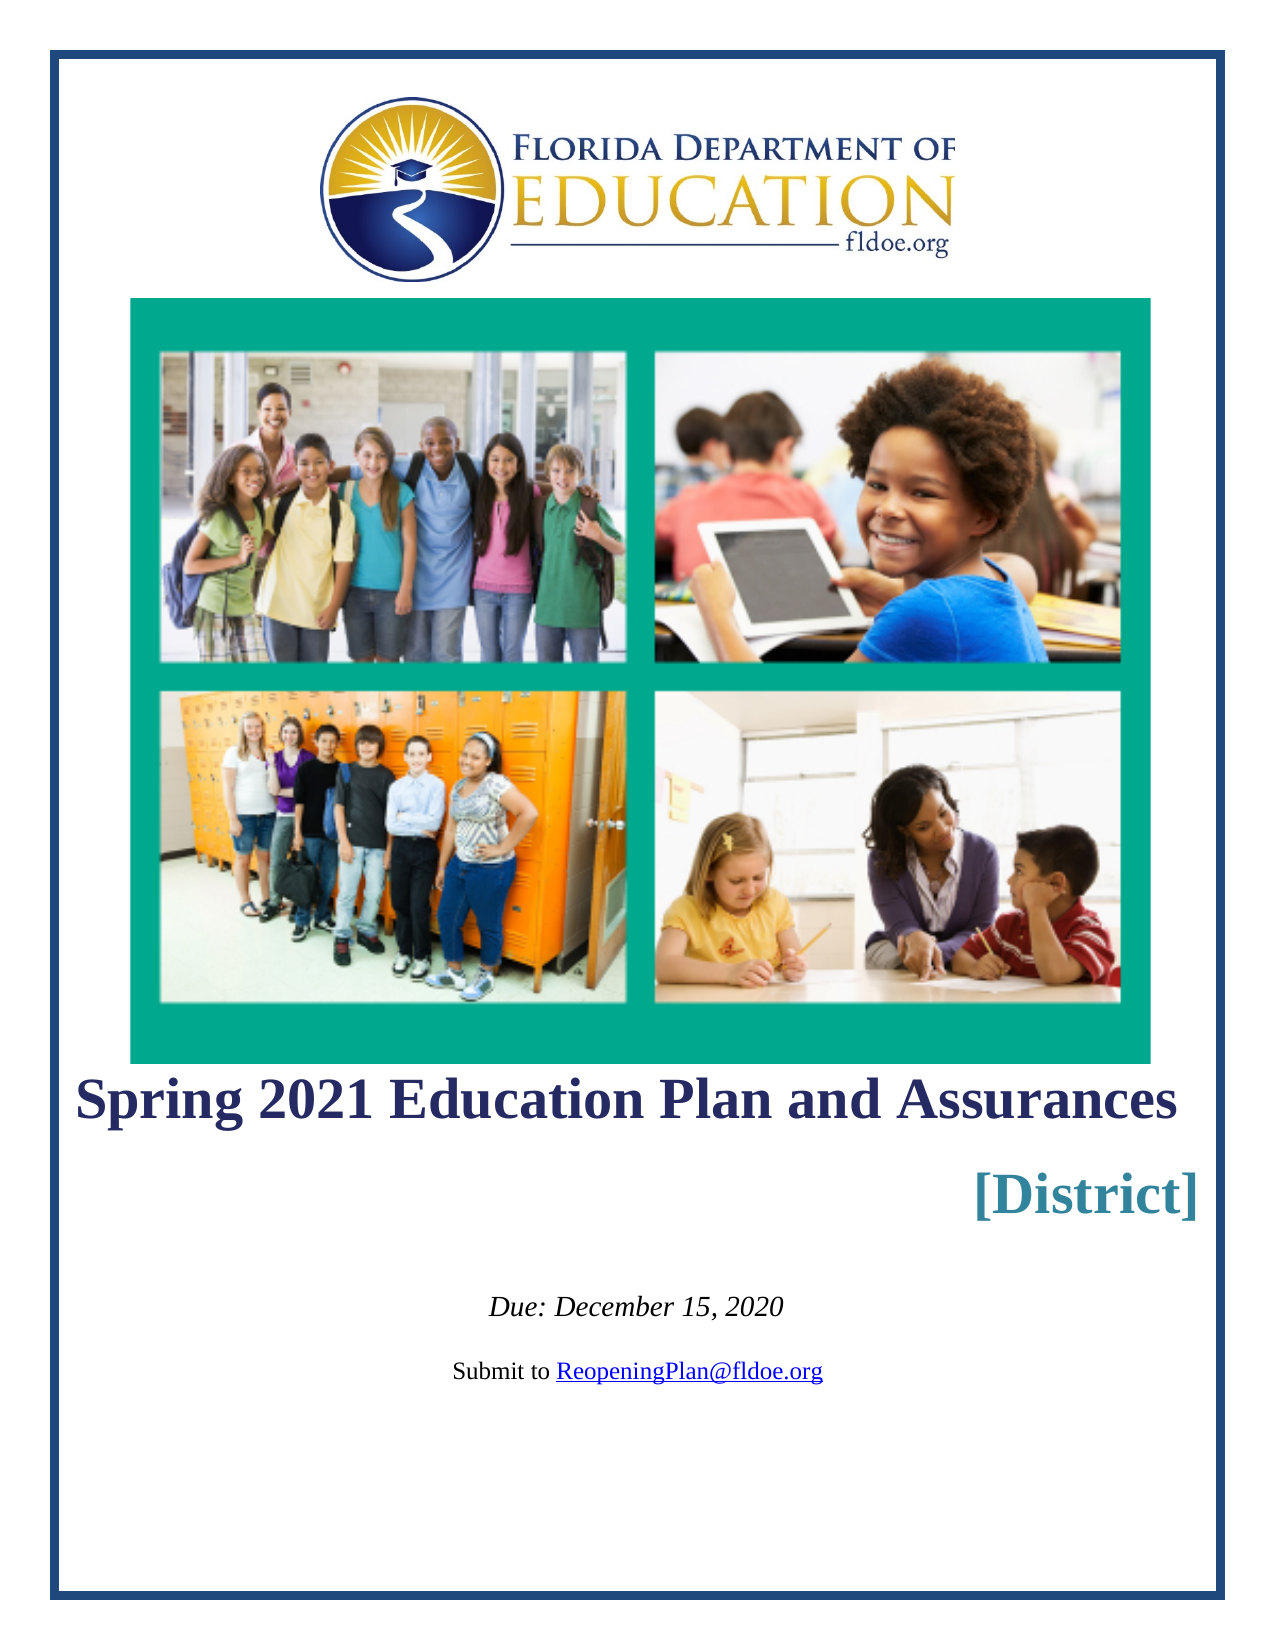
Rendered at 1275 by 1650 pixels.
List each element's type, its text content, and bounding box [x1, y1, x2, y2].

picture [130, 298, 1151, 1064]
text Submit to ReopeningPlan@fldoe.org [75, 1356, 1200, 1384]
text [District] [75, 1159, 1200, 1226]
text Due: December 15, 2020 [75, 1289, 1200, 1322]
picture [320, 97, 955, 282]
